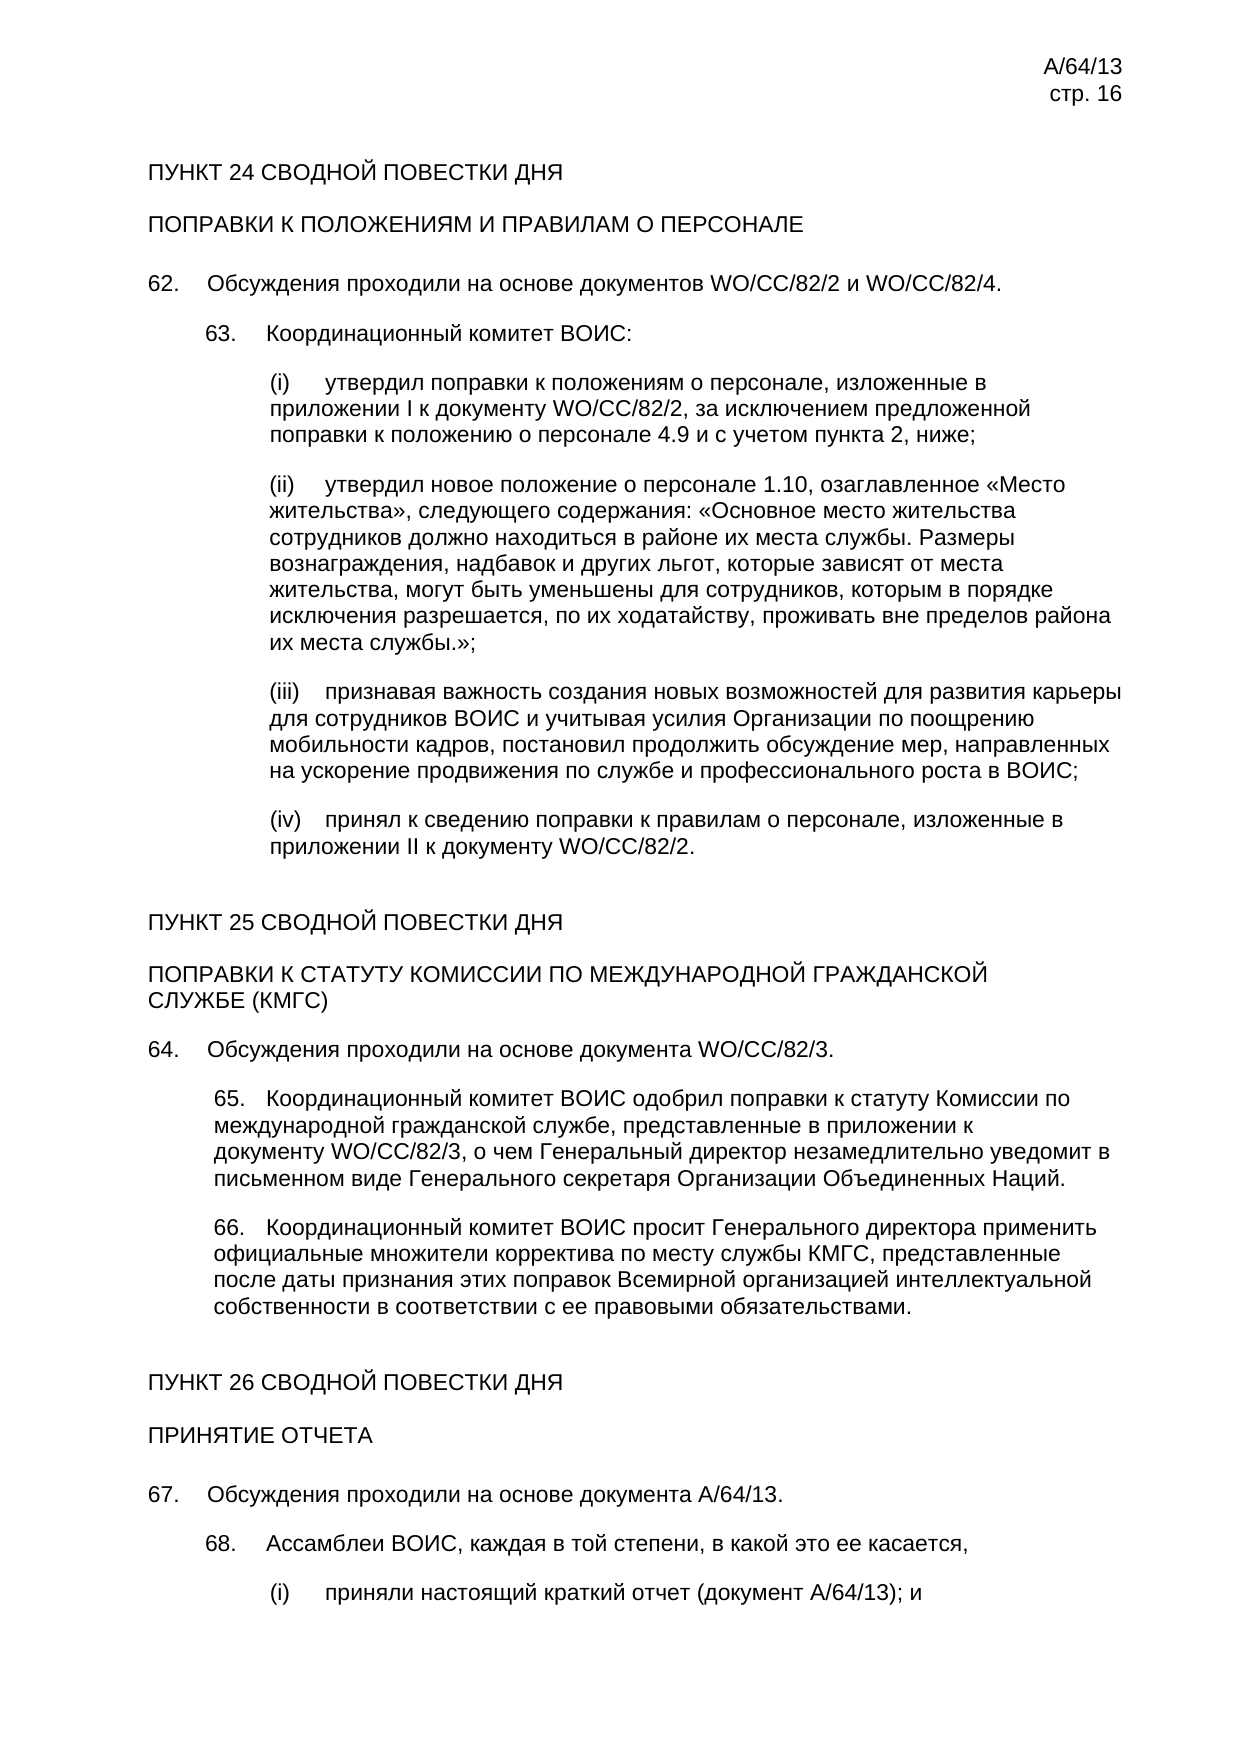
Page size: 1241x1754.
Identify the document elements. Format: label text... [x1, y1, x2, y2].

subtitle Поправки к статуту Комиссии по международной гражданской службе (КМГС) [148, 961, 1122, 1013]
text Координационный комитет ВОИС просит Генерального директора применить официальные множители корректива по месту службы КМГС, представленные после даты признания этих поправок Всемирной организацией интеллектуальной собственности в соответствии с ее правовыми обязательствами. [213, 1214, 1122, 1319]
text Обсуждения проходили на основе документов WO/CC/82/2 и WO/CC/82/4. [148, 270, 1122, 297]
text Координационный комитет ВОИС одобрил поправки к статуту Комиссии по международной гражданской службе, представленные в приложении к документу WO/CC/82/3, о чем Генеральный директор незамедлительно уведомит в письменном виде Генерального секретаря Организации Объединенных Наций. [214, 1085, 1122, 1191]
text Обсуждения проходили на основе документа WO/CC/82/3. [148, 1036, 1122, 1062]
subtitle пункт 24 СВОДНОЙ ПОВЕСТКИ ДНЯ поправки к положениям и правилам о персонале [148, 158, 1122, 238]
text Координационный комитет ВОИС: [205, 319, 1122, 346]
list принял к сведению поправки к правилам о персонале, изложенные в приложении II к документу WO/CC/82/2. [269, 806, 1122, 859]
list утвердил поправки к положениям о персонале, изложенные в приложении I к документу WO/CC/82/2, за исключением предложенной поправки к положению о персонале 4.9 и с учетом пункта 2, ниже; [269, 369, 1122, 448]
text Ассамблеи ВОИС, каждая в той степени, в какой это ее касается, [205, 1530, 1122, 1556]
list приняли настоящий краткий отчет (документ A/64/13); и [269, 1579, 1122, 1606]
list признавая важность создания новых возможностей для развития карьеры для сотрудников ВОИС и учитывая усилия Организации по поощрению мобильности кадров, постановил продолжить обсуждение мер, направленных на ускорение продвижения по службе и профессионального роста в ВОИС; [269, 678, 1122, 783]
list утвердил новое положение о персонале 1.10, озаглавленное «Место жительства», следующего содержания: «Основное место жительства сотрудников должно находиться в районе их места службы. Размеры вознаграждения, надбавок и других льгот, которые зависят от места жительства, могут быть уменьшены для сотрудников, которым в порядке исключения разрешается, по их ходатайству, проживать вне пределов района их места службы.»; [269, 471, 1122, 655]
text Обсуждения проходили на основе документа A/64/13. [148, 1481, 1122, 1507]
subtitle ПУНКТ 25 СВОДНОЙ ПОВЕСТКИ ДНЯ [148, 909, 1122, 936]
subtitle ПУНКТ 26 СВОДНОЙ ПОВЕСТКИ ДНЯ принятие отчета [148, 1369, 1122, 1448]
